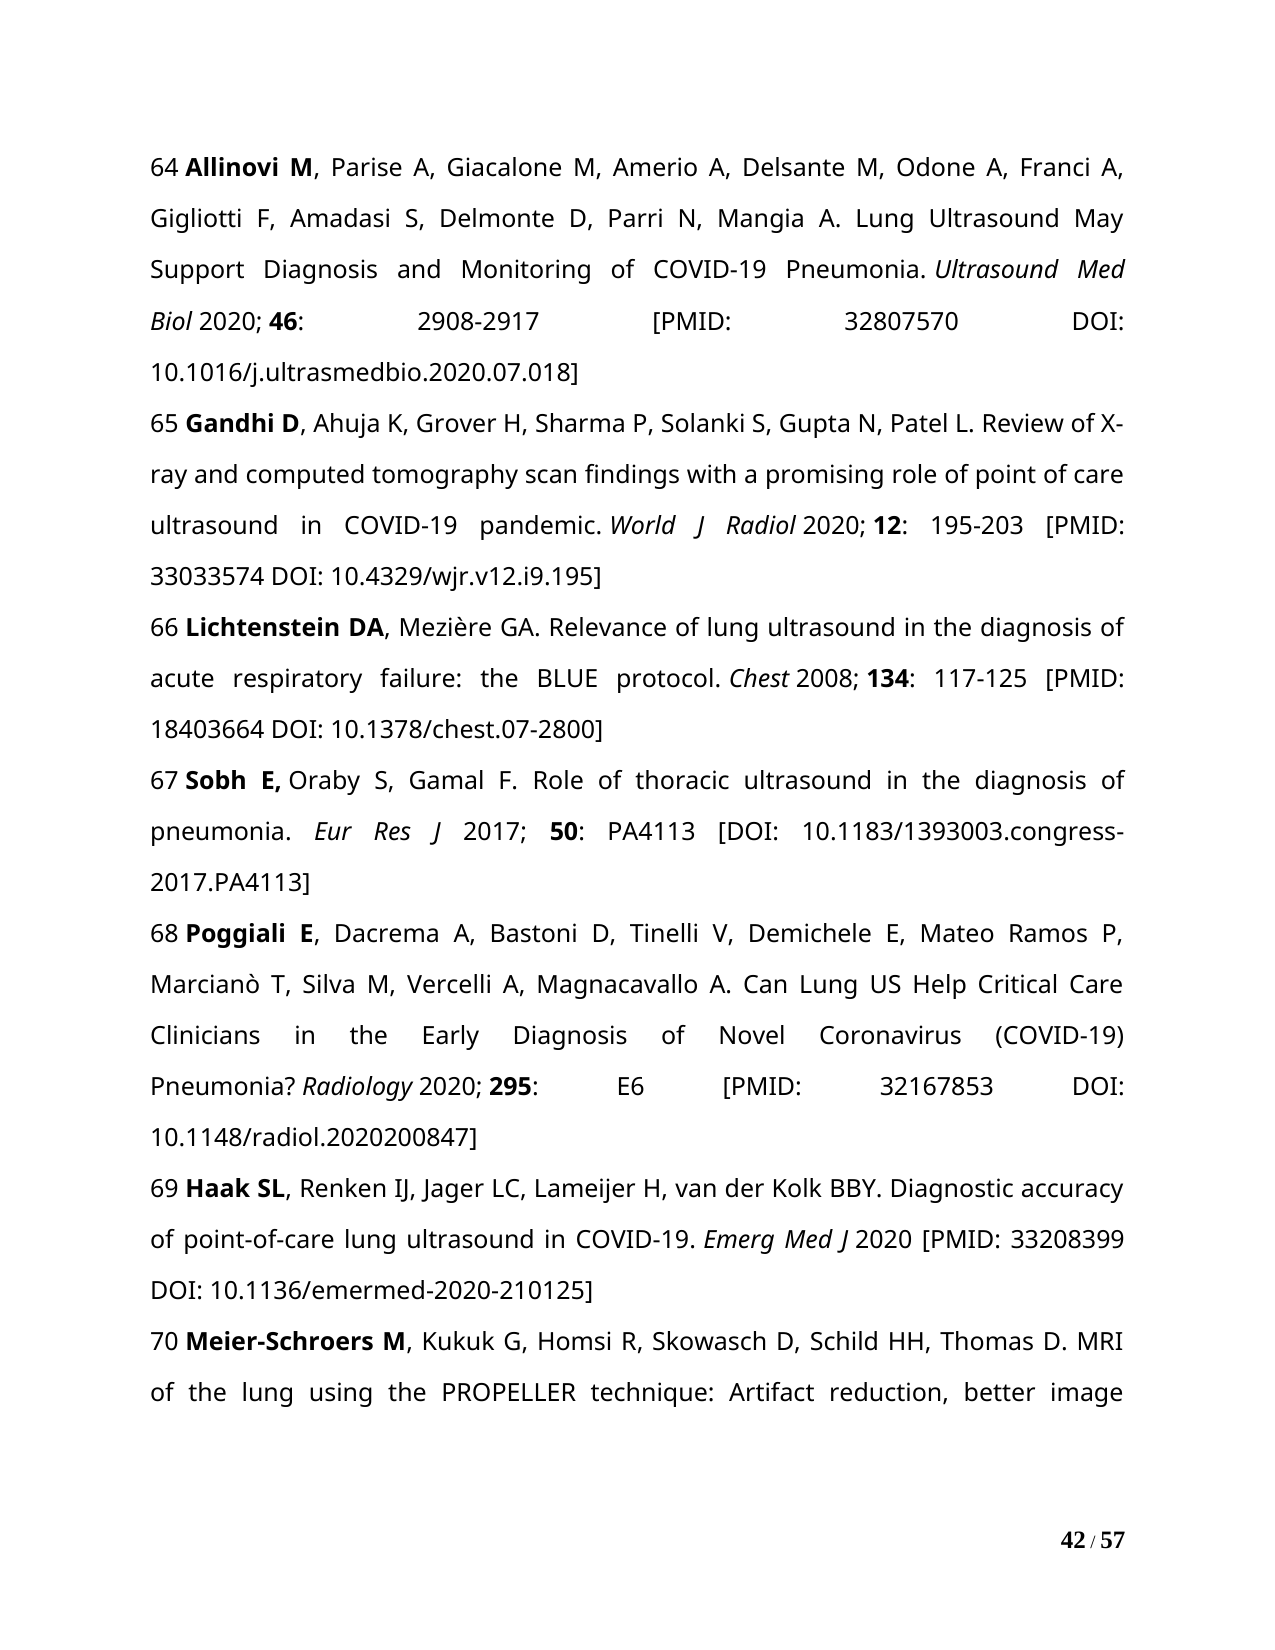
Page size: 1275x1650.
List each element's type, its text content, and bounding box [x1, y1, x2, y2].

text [150, 1324, 1125, 1409]
text 69 Haak SL, Renken IJ, Jager LC, Lameijer H, van der Kolk BBY. Diagnostic accuracy of point-of-care lung ultrasound in COVID-19. Emerg Med J 2020 [PMID: 33208399 DOI: 10.1136/emermed-2020-210125] [150, 1171, 1125, 1307]
text 68 Poggiali E, Dacrema A, Bastoni D, Tinelli V, Demichele E, Mateo Ramos P, Marcianò T, Silva M, Vercelli A, Magnacavallo A. Can Lung US Help Critical Care Clinicians in the Early Diagnosis of Novel Coronavirus (COVID-19) Pneumonia? Radiology 2020; 295: E6 [PMID: 32167853 DOI: 10.1148/radiol.2020200847] [150, 916, 1125, 1154]
text 65 Gandhi D, Ahuja K, Grover H, Sharma P, Solanki S, Gupta N, Patel L. Review of X-ray and computed tomography scan findings with a promising role of point of care ultrasound in COVID-19 pandemic. World J Radiol 2020; 12: 195-203 [PMID: 33033574 DOI: 10.4329/wjr.v12.i9.195] [150, 405, 1125, 592]
text 67 Sobh E, Oraby S, Gamal F. Role of thoracic ultrasound in the diagnosis of pneumonia. Eur Res J 2017; 50: PA4113 [DOI: 10.1183/1393003.congress-2017.PA4113] [150, 762, 1125, 899]
text 64 Allinovi M, Parise A, Giacalone M, Amerio A, Delsante M, Odone A, Franci A, Gigliotti F, Amadasi S, Delmonte D, Parri N, Mangia A. Lung Ultrasound May Support Diagnosis and Monitoring of COVID-19 Pneumonia. Ultrasound Med Biol 2020; 46: 2908-2917 [PMID: 32807570 DOI: 10.1016/j.ultrasmedbio.2020.07.018] [150, 150, 1125, 388]
text 66 Lichtenstein DA, Mezière GA. Relevance of lung ultrasound in the diagnosis of acute respiratory failure: the BLUE protocol. Chest 2008; 134: 117-125 [PMID: 18403664 DOI: 10.1378/chest.07-2800] [150, 609, 1125, 746]
